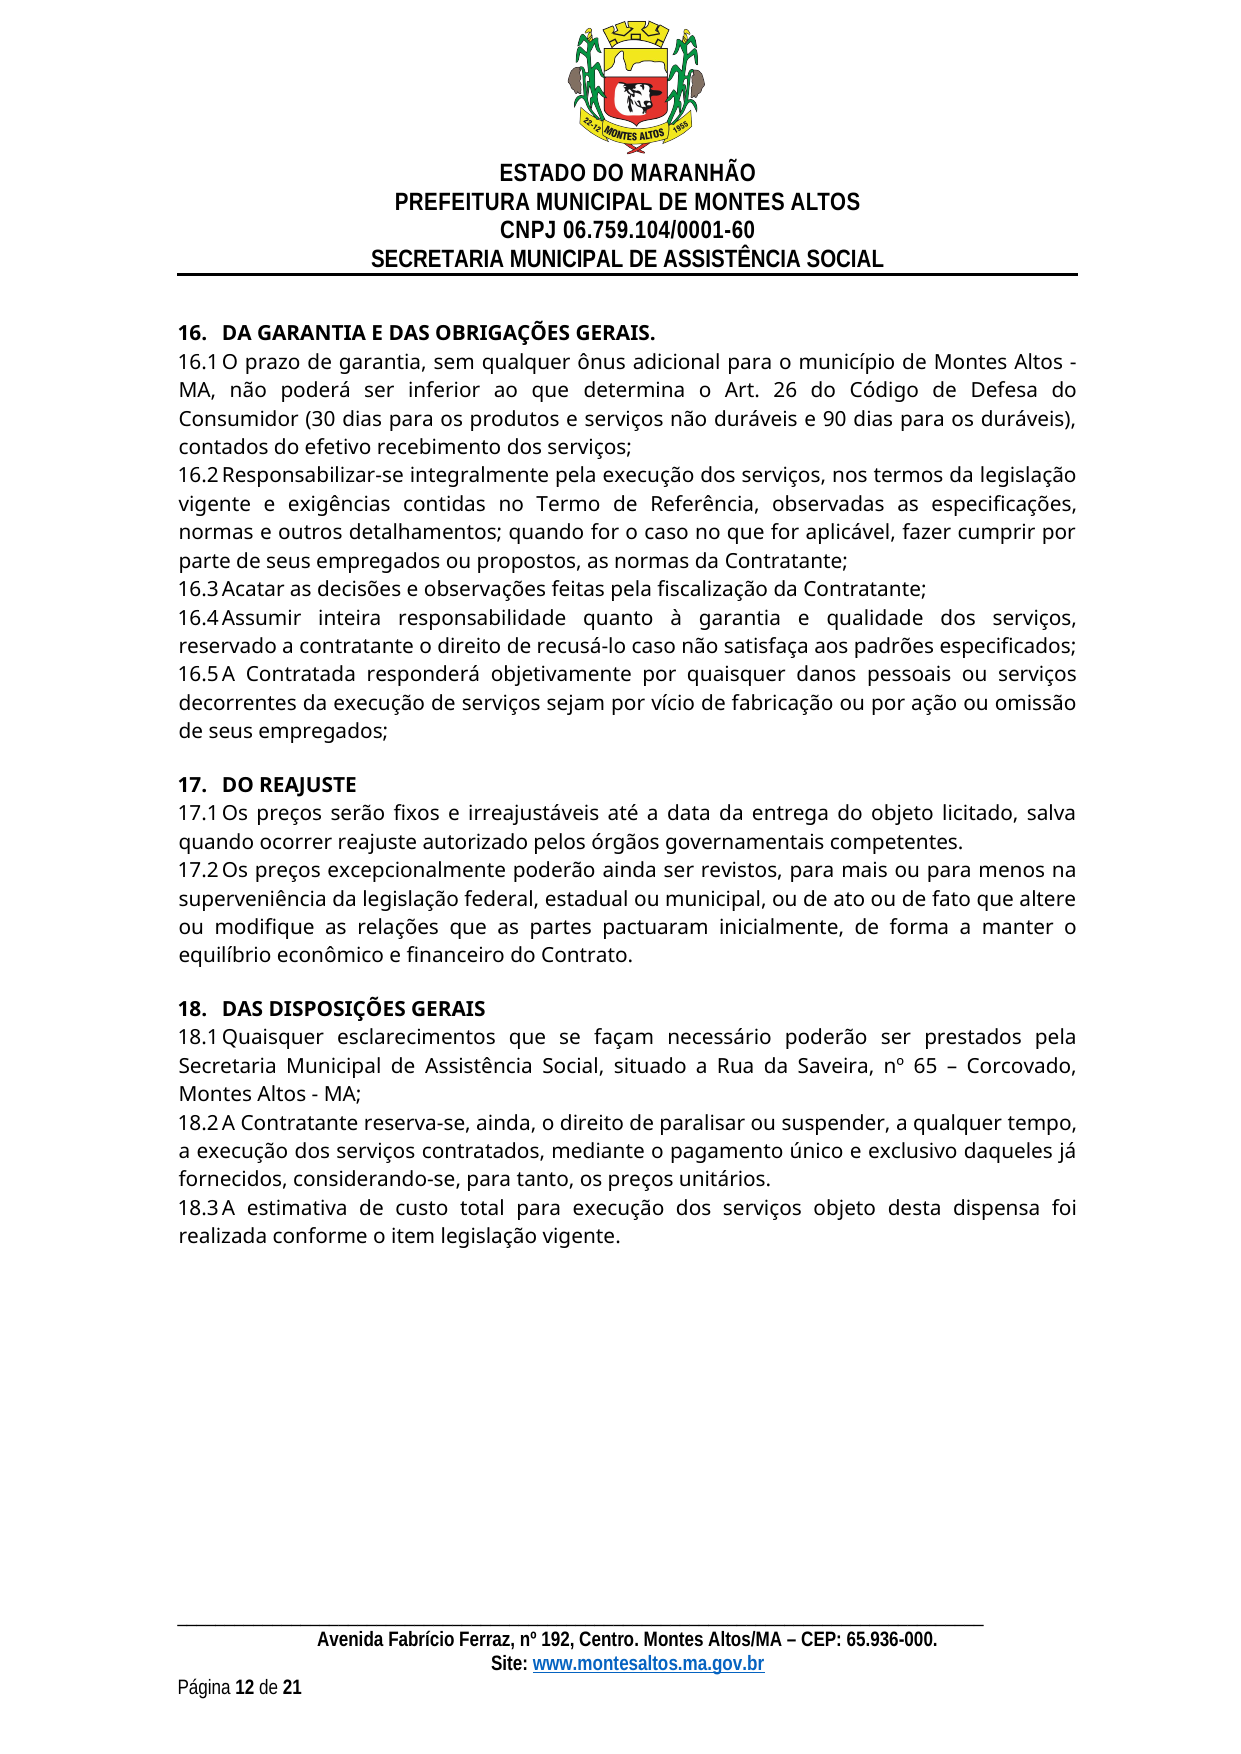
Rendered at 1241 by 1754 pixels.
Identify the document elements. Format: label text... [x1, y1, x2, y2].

list Os preços serão fixos e irreajustáveis até a data da entrega do objeto licitado, salva quando ocorrer reajuste autorizado pelos órgãos governamentais competentes. [177, 798, 1078, 855]
list O prazo de garantia, sem qualquer ônus adicional para o município de Montes Altos - MA, não poderá ser inferior ao que determina o Art. 26 do Código de Defesa do Consumidor (30 dias para os produtos e serviços não duráveis e 90 dias para os duráveis), contados do efetivo recebimento dos serviços; [177, 347, 1078, 461]
list DA GARANTIA E DAS OBRIGAÇÕES GERAIS. [177, 318, 1078, 347]
list Quaisquer esclarecimentos que se façam necessário poderão ser prestados pela Secretaria Municipal de Assistência Social, situado a Rua da Saveira, nº 65 – Corcovado, Montes Altos - MA; [177, 1022, 1078, 1108]
list A Contratada responderá objetivamente por quaisquer danos pessoais ou serviços decorrentes da execução de serviços sejam por vício de fabricação ou por ação ou omissão de seus empregados; [177, 659, 1078, 745]
list DAS DISPOSIÇÕES GERAIS [177, 994, 1078, 1022]
list DO REAJUSTE [177, 770, 1078, 798]
list Responsabilizar-se integralmente pela execução dos serviços, nos termos da legislação vigente e exigências contidas no Termo de Referência, observadas as especificações, normas e outros detalhamentos; quando for o caso no que for aplicável, fazer cumprir por parte de seus empregados ou propostos, as normas da Contratante; [177, 461, 1078, 574]
list Acatar as decisões e observações feitas pela fiscalização da Contratante; [177, 574, 1078, 603]
list A estimativa de custo total para execução dos serviços objeto desta dispensa foi realizada conforme o item legislação vigente. [177, 1193, 1078, 1250]
picture [539, 16, 734, 162]
list Os preços excepcionalmente poderão ainda ser revistos, para mais ou para menos na superveniência da legislação federal, estadual ou municipal, ou de ato ou de fato que altere ou modifique as relações que as partes pactuaram inicialmente, de forma a manter o equilíbrio econômico e financeiro do Contrato. [177, 855, 1078, 969]
list Assumir inteira responsabilidade quanto à garantia e qualidade dos serviços, reservado a contratante o direito de recusá-lo caso não satisfaça aos padrões especificados; [177, 603, 1078, 659]
list A Contratante reserva-se, ainda, o direito de paralisar ou suspender, a qualquer tempo, a execução dos serviços contratados, mediante o pagamento único e exclusivo daqueles já fornecidos, considerando-se, para tanto, os preços unitários. [177, 1108, 1078, 1193]
